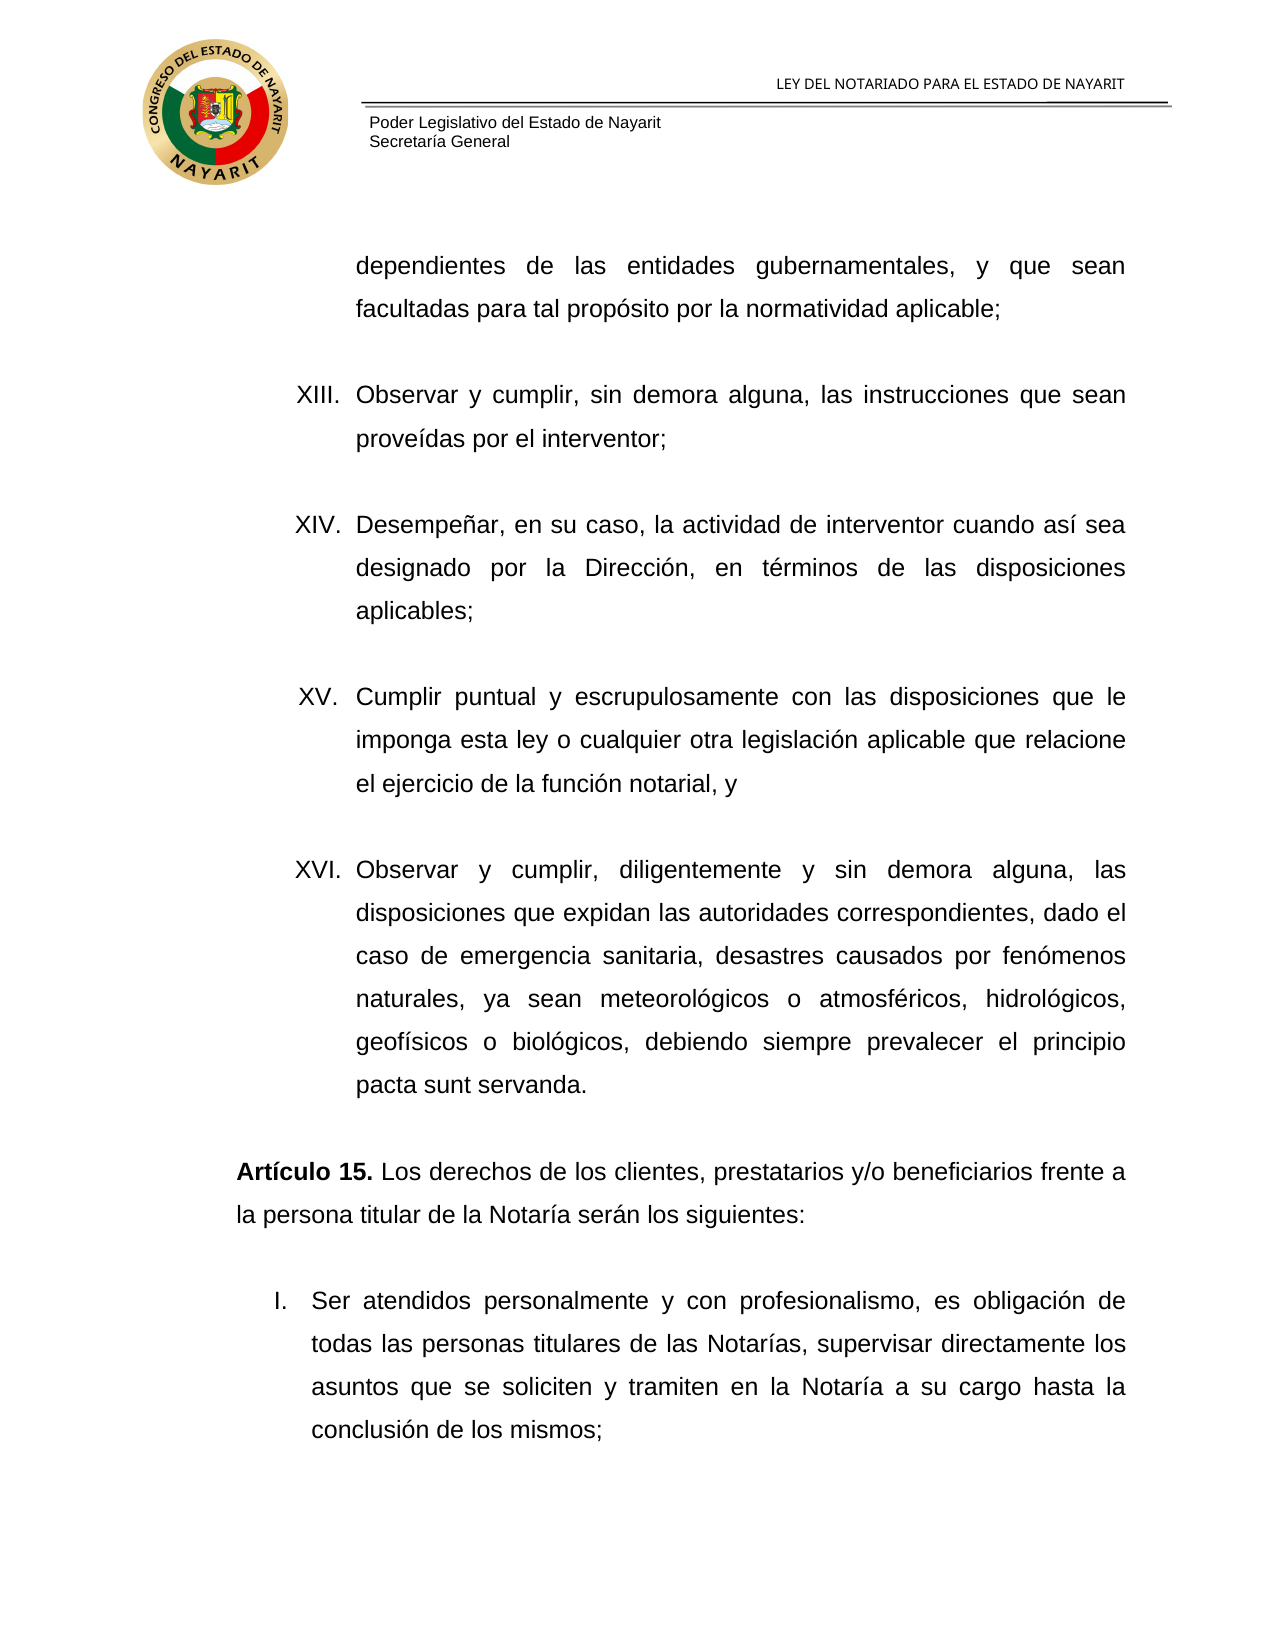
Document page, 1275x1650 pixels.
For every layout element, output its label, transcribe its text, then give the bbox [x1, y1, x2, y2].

list Observar y cumplir, diligentemente y sin demora alguna, las disposiciones que expidan las autoridades correspondientes, dado el caso de emergencia sanitaria, desastres causados por fenómenos naturales, ya sean meteorológicos o atmosféricos, hidrológicos, geofísicos o biológicos, debiendo siempre prevalecer el principio pacta sunt servanda. [318, 855, 1127, 1099]
text Artículo 15. Los derechos de los clientes, prestatarios y/o beneficiarios frente a la persona titular de la Notaría serán los siguientes: [236, 1157, 1127, 1228]
list Observar y cumplir, sin demora alguna, las instrucciones que sean proveídas por el interventor; [318, 380, 1127, 452]
list Cumplir puntual y escrupulosamente con las disposiciones que le imponga esta ley o cualquier otra legislación aplicable que relacione el ejercicio de la función notarial, y [318, 682, 1127, 797]
list Desempeñar, en su caso, la actividad de interventor cuando así sea designado por la Dirección, en términos de las disposiciones aplicables; [318, 510, 1127, 625]
picture [142, 39, 289, 185]
list Ser atendidos personalmente y con profesionalismo, es obligación de todas las personas titulares de las Notarías, supervisar directamente los asuntos que se soliciten y tramiten en la Notaría a su cargo hasta la conclusión de los mismos; [274, 1286, 1127, 1444]
